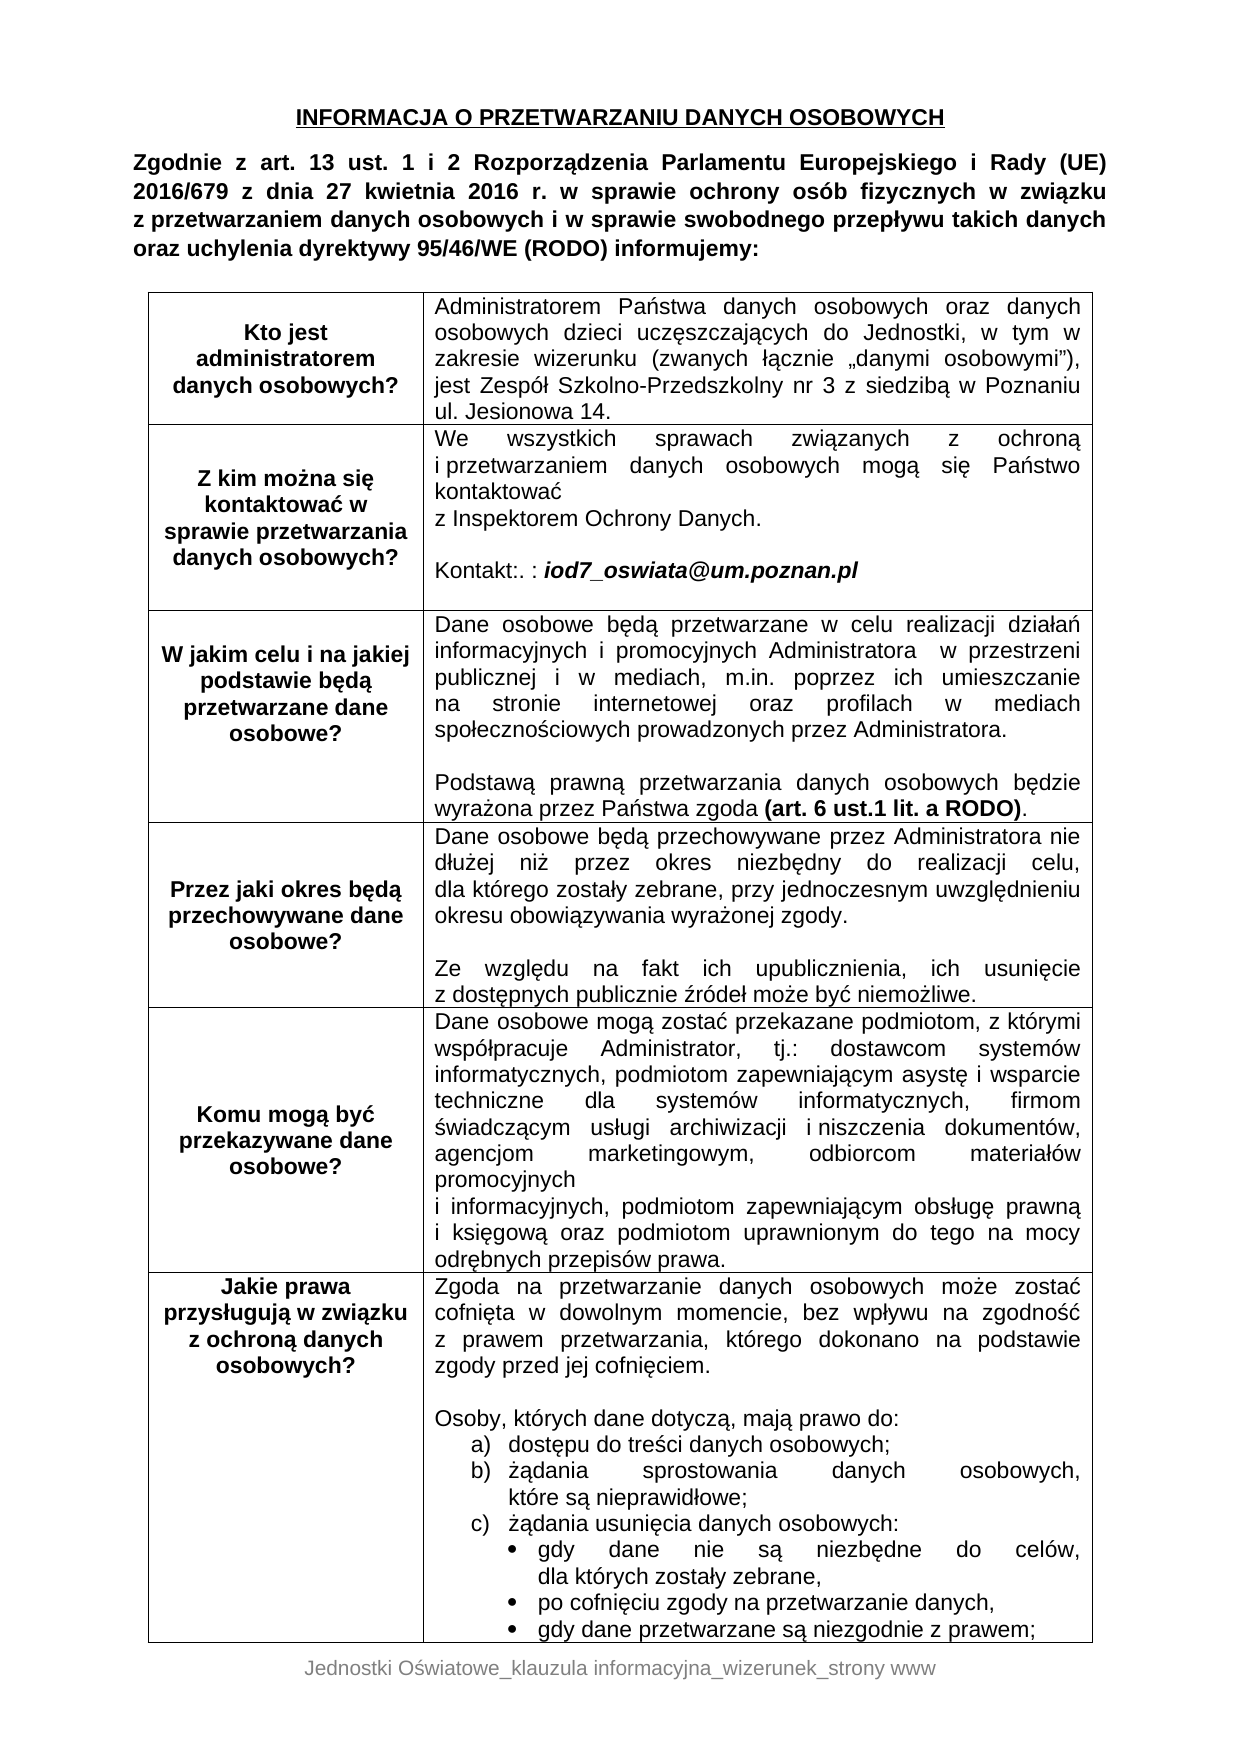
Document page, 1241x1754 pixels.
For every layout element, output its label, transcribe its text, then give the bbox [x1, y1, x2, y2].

table_cell Przez jaki okres będą przechowywane dane osobowe? [149, 823, 423, 1007]
table_cell Dane osobowe będą przetwarzane w celu realizacji działań informacyjnych i promocyjnych Administratora w przestrzeni publicznej i w mediach, m.in. poprzez ich umieszczanie na stronie internetowej oraz profilach w mediach społecznościowych prowadzonych przez Administratora. Podstawą prawną przetwarzania danych osobowych będzie wyrażona przez Państwa zgoda (art. 6 ust.1 lit. a RODO). [424, 611, 1092, 822]
text Zgodnie z art. 13 ust. 1 i 2 Rozporządzenia Parlamentu Europejskiego i Rady (UE) 2016/679 z dnia 27 kwietnia 2016 r. w sprawie ochrony osób fizycznych w związku z przetwarzaniem danych osobowych i w sprawie swobodnego przepływu takich danych oraz uchylenia dyrektywy 95/46/WE (RODO) informujemy: [133, 149, 1107, 261]
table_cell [149, 1273, 423, 1642]
table_cell W jakim celu i na jakiej podstawie będą przetwarzane dane osobowe? [149, 611, 423, 822]
table_cell Z kim można się kontaktować w sprawie przetwarzania danych osobowych? [149, 425, 423, 610]
table_cell Komu mogą być przekazywane dane osobowe? [149, 1008, 423, 1272]
table_cell Dane osobowe będą przechowywane przez Administratora nie dłużej niż przez okres niezbędny do realizacji celu, dla którego zostały zebrane, przy jednoczesnym uwzględnieniu okresu obowiązywania wyrażonej zgody. Ze względu na fakt ich upublicznienia, ich usunięcie z dostępnych publicznie źródeł może być niemożliwe. [424, 823, 1092, 1007]
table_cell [424, 1273, 1092, 1642]
table_header Kto jest administratorem danych osobowych? [149, 293, 423, 424]
text INFORMACJA O PRZETWARZANIU DANYCH OSOBOWYCH [148, 104, 1093, 131]
table_cell We wszystkich sprawach związanych z ochroną i przetwarzaniem danych osobowych mogą się Państwo kontaktować z Inspektorem Ochrony Danych. Kontakt:. : iod7_oswiata@um.poznan.pl [424, 425, 1092, 610]
table_header Administratorem Państwa danych osobowych oraz danych osobowych dzieci uczęszczających do Jednostki, w tym w zakresie wizerunku (zwanych łącznie „danymi osobowymi”), jest Zespół Szkolno-Przedszkolny nr 3 z siedzibą w Poznaniu ul. Jesionowa 14. [424, 293, 1092, 424]
table_cell Dane osobowe mogą zostać przekazane podmiotom, z którymi współpracuje Administrator, tj.: dostawcom systemów informatycznych, podmiotom zapewniającym asystę i wsparcie techniczne dla systemów informatycznych, firmom świadczącym usługi archiwizacji i niszczenia dokumentów, agencjom marketingowym, odbiorcom materiałów promocyjnych i informacyjnych, podmiotom zapewniającym obsługę prawną i księgową oraz podmiotom uprawnionym do tego na mocy odrębnych przepisów prawa. [424, 1008, 1092, 1272]
